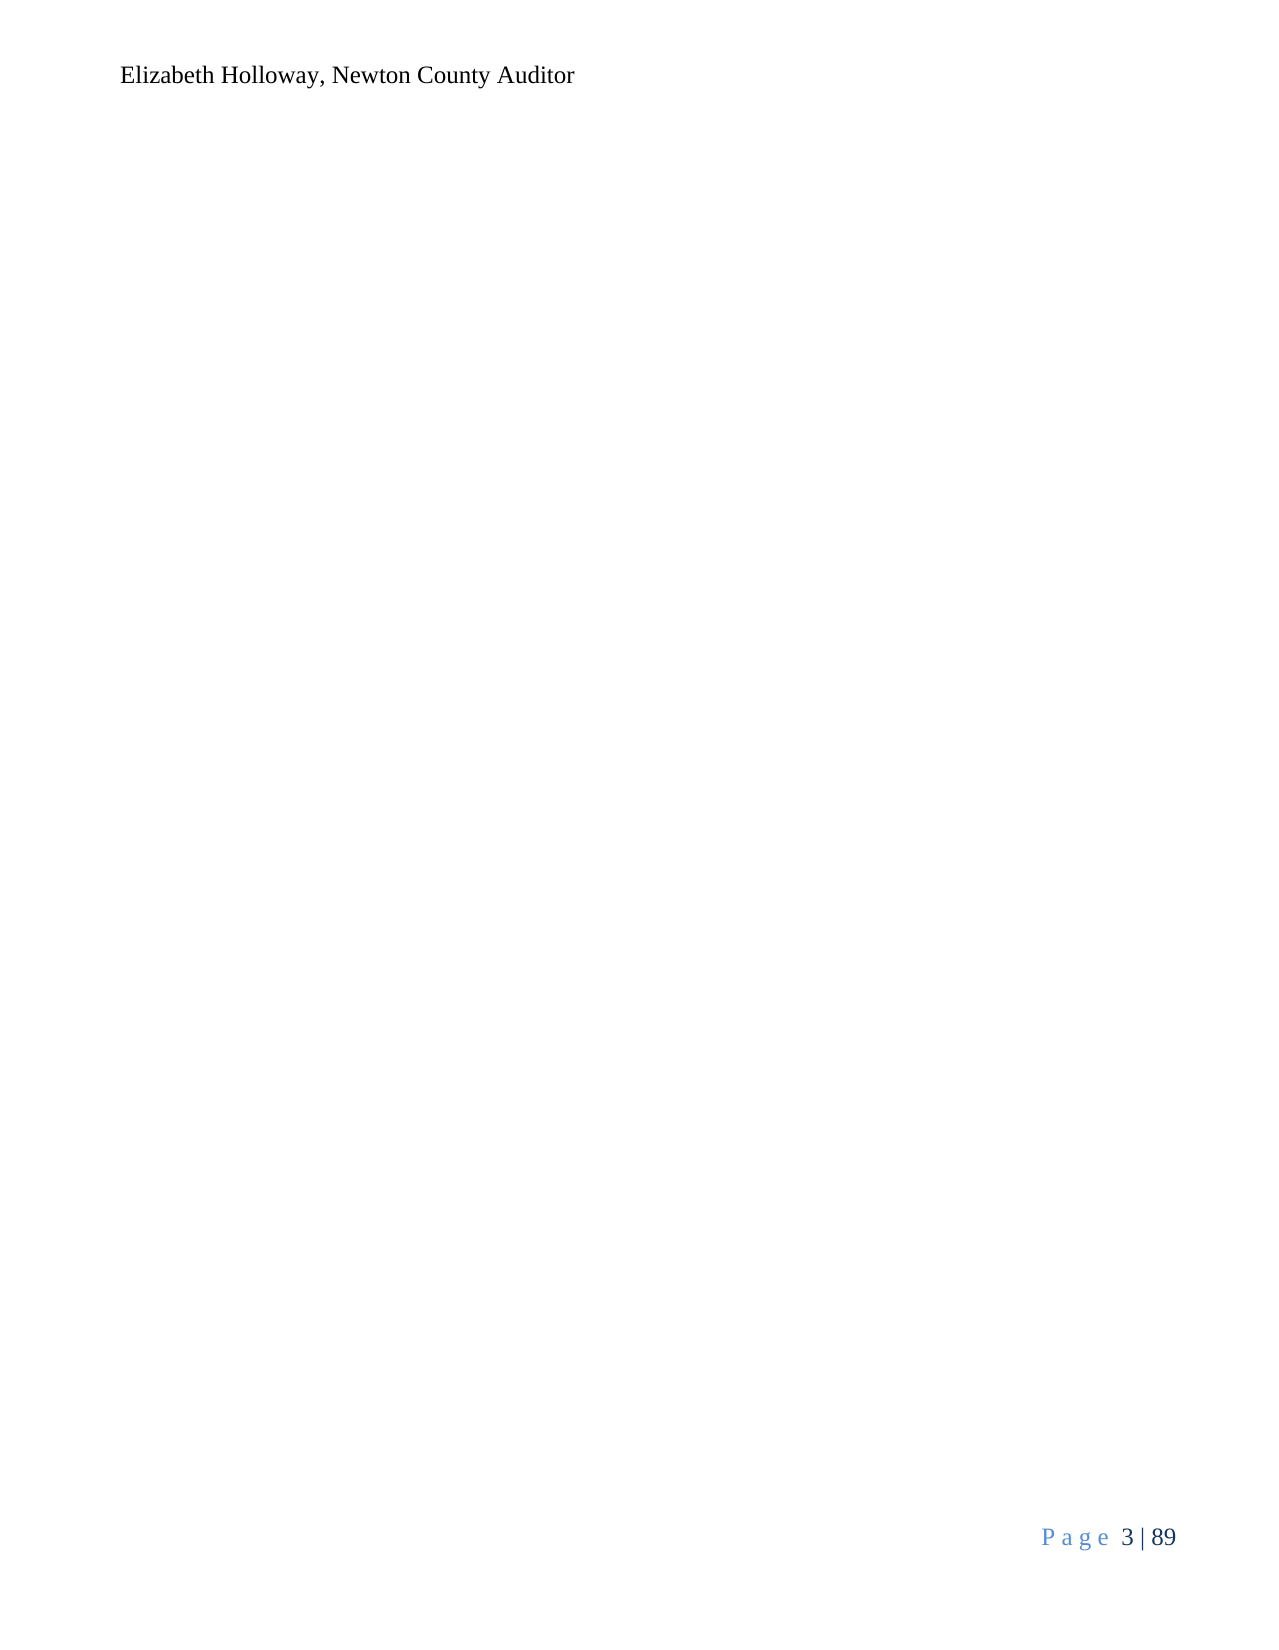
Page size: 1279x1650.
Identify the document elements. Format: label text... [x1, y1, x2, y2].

text Elizabeth Holloway, Newton County Auditor [120, 60, 1203, 89]
